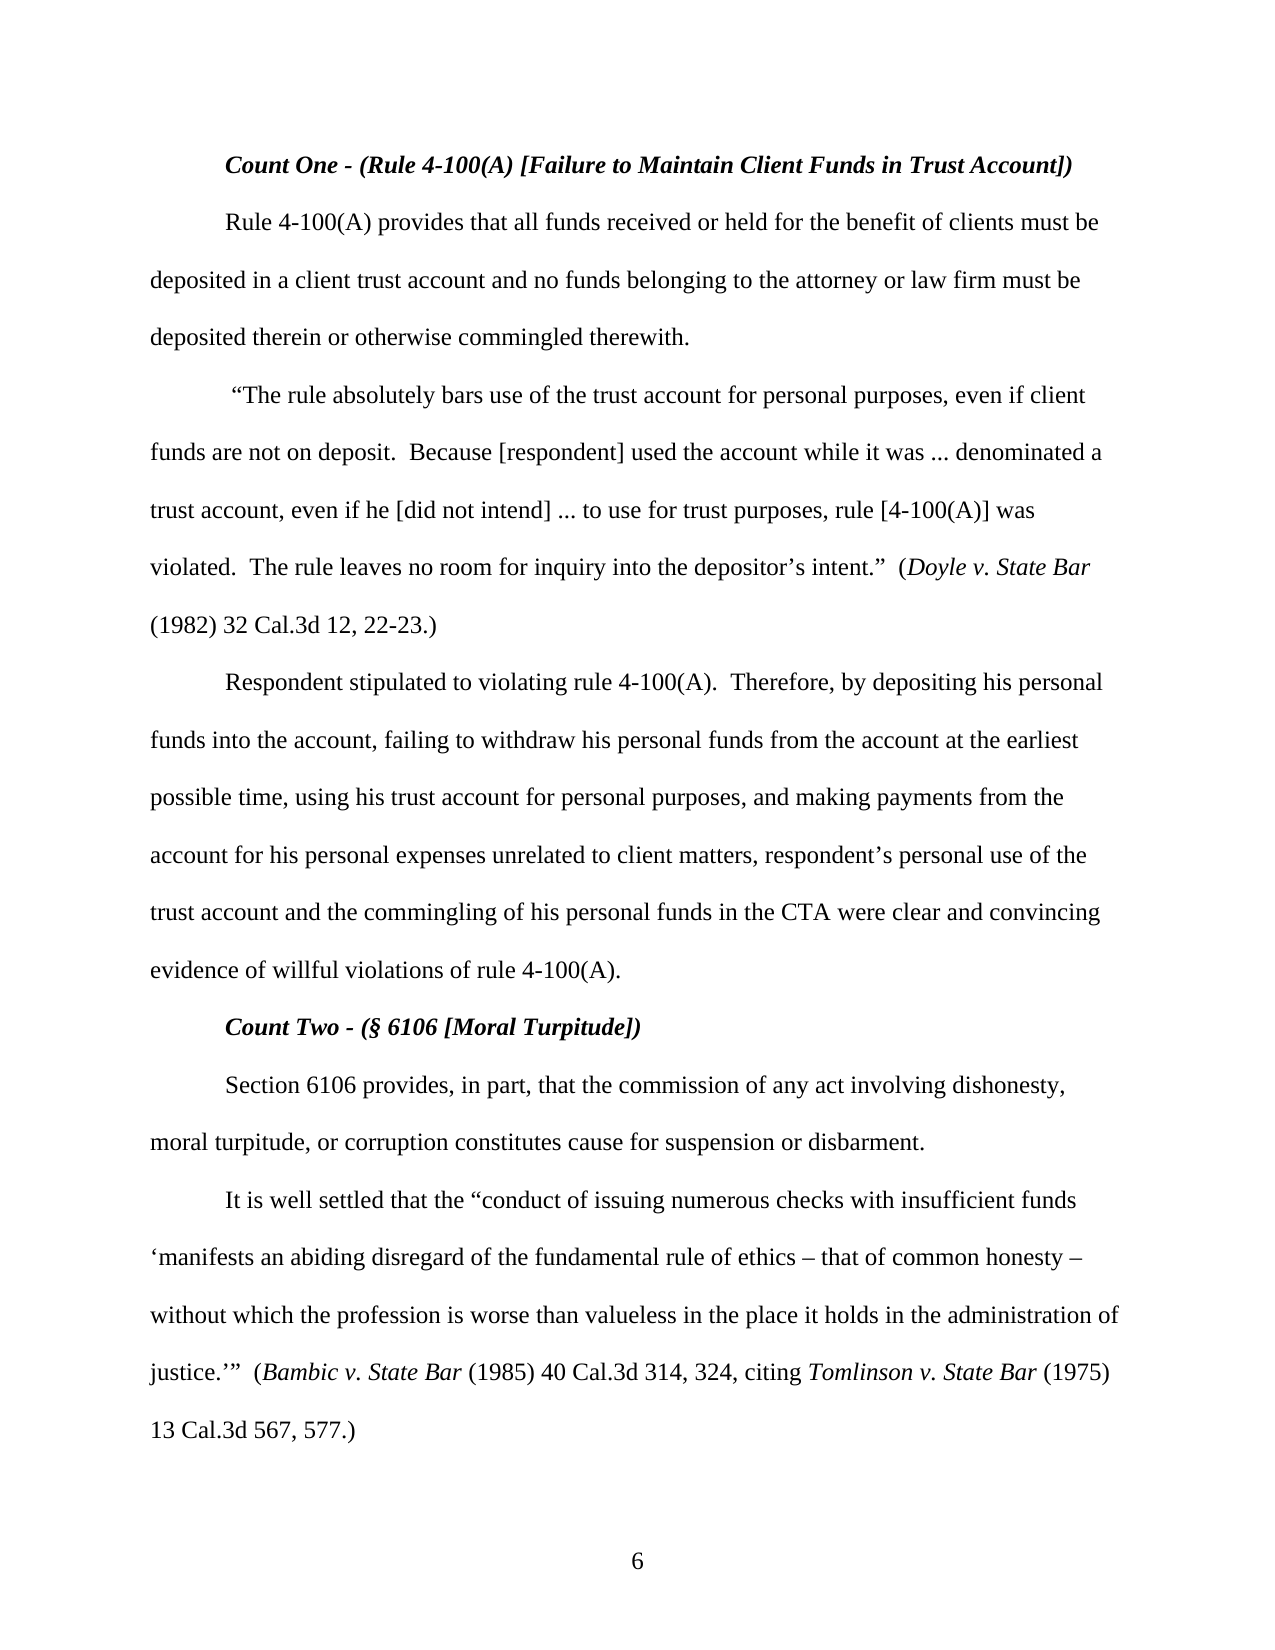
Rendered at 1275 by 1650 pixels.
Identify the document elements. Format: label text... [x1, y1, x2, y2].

text “The rule absolutely bars use of the trust account for personal purposes, even if client funds are not on deposit. Because [respondent] used the account while it was ... denominated a trust account, even if he [did not intend] ... to use for trust purposes, rule [4-100(A)] was violated. The rule leaves no room for inquiry into the depositor’s intent.” (Doyle v. State Bar (1982) 32 Cal.3d 12, 22-23.) [150, 380, 1125, 639]
text It is well settled that the “conduct of issuing numerous checks with insufficient funds ‘manifests an abiding disregard of the fundamental rule of ethics – that of common honesty – without which the profession is worse than valueless in the place it holds in the administration of justice.’” (Bambic v. State Bar (1985) 40 Cal.3d 314, 324, citing Tomlinson v. State Bar (1975) 13 Cal.3d 567, 577.) [150, 1185, 1125, 1444]
text Count One - (Rule 4-100(A) [Failure to Maintain Client Funds in Trust Account]) [150, 150, 1125, 179]
text Section 6106 provides, in part, that the commission of any act involving dishonesty, moral turpitude, or corruption constitutes cause for suspension or disbarment. [150, 1070, 1125, 1156]
text Respondent stipulated to violating rule 4-100(A). Therefore, by depositing his personal funds into the account, failing to withdraw his personal funds from the account at the earliest possible time, using his trust account for personal purposes, and making payments from the account for his personal expenses unrelated to client matters, respondent’s personal use of the trust account and the commingling of his personal funds in the CTA were clear and convincing evidence of willful violations of rule 4-100(A). [150, 667, 1125, 984]
text Rule 4-100(A) provides that all funds received or held for the benefit of clients must be deposited in a client trust account and no funds belonging to the attorney or law firm must be deposited therein or otherwise commingled therewith. [150, 207, 1125, 351]
text Count Two - (§ 6106 [Moral Turpitude]) [150, 1012, 1125, 1041]
